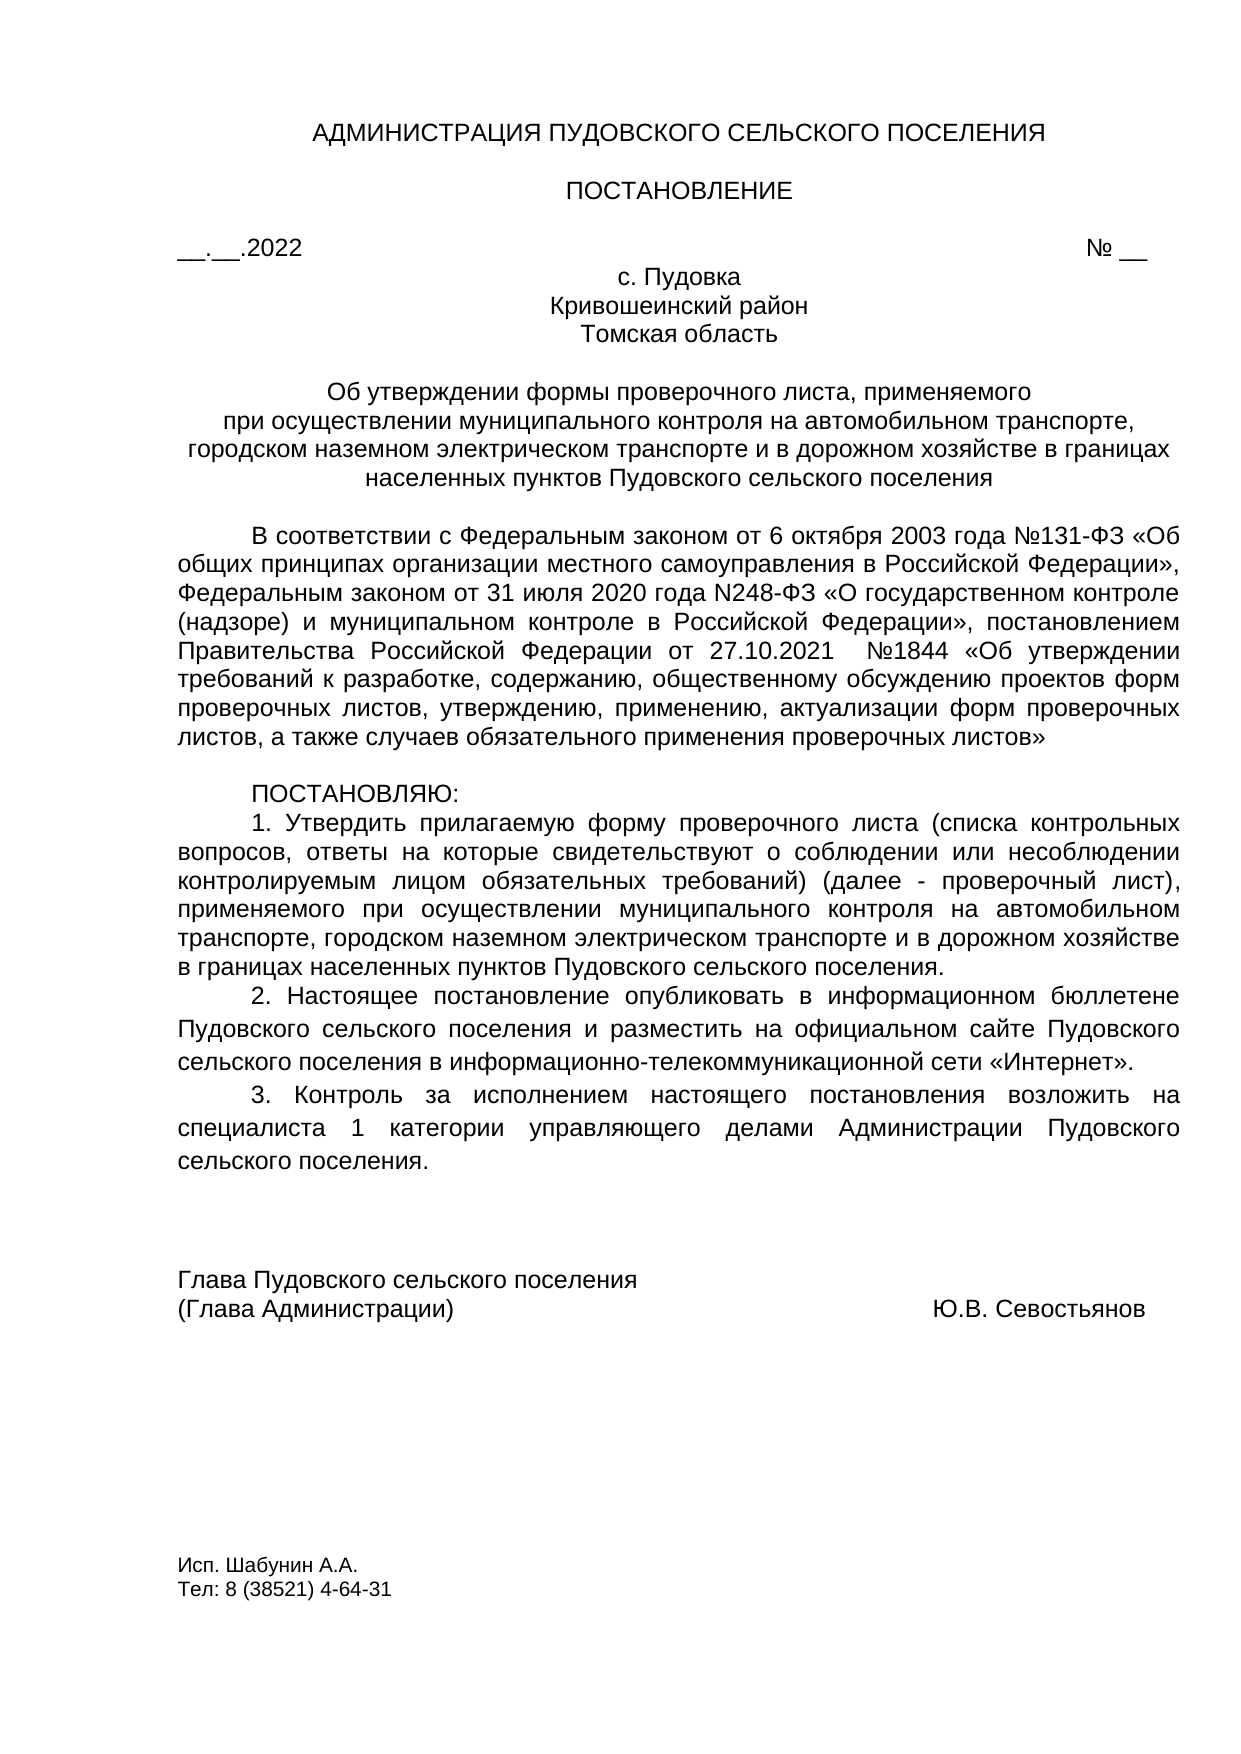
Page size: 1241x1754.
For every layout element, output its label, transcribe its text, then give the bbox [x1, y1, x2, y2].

text Тел: 8 (38521) 4-64-31 [177, 1576, 1181, 1600]
text Кривошеинский район [177, 291, 1181, 319]
text 1. Утвердить прилагаемую форму проверочного листа (списка контрольных вопросов, ответы на которые свидетельствуют о соблюдении или несоблюдении контролируемым лицом обязательных требований) (далее - проверочный лист), применяемого при осуществлении муниципального контроля на автомобильном транспорте, городском наземном электрическом транспорте и в дорожном хозяйстве в границах населенных пунктов Пудовского сельского поселения. [177, 866, 1181, 981]
text Исп. Шабунин А.А. [177, 1552, 1181, 1576]
text ПОСТАНОВЛЕНИЕ [177, 176, 1181, 204]
title Об утверждении формы проверочного листа, применяемого [177, 377, 1181, 406]
text с. Пудовка [177, 262, 1181, 291]
list 2. Настоящее постановление опубликовать в информационном бюллетене Пудовского сельского поселения и разместить на официальном сайте Пудовского сельского поселения в информационно-телекоммуникационной сети «Интернет». [177, 981, 1181, 1075]
title при осуществлении муниципального контроля на автомобильном транспорте, городском наземном электрическом транспорте и в дорожном хозяйстве в границах населенных пунктов Пудовского сельского поселения [177, 406, 1181, 492]
text 1. Утвердить прилагаемую форму проверочного листа (списка контрольных вопросов, ответы на которые свидетельствуют о соблюдении или несоблюдении контролируемым лицом обязательных требований) (далее - проверочный лист), применяемого при осуществлении муниципального контроля на автомобильном транспорте, городском наземном электрическом транспорте и в дорожном хозяйстве в границах населенных пунктов Пудовского сельского поселения. [177, 808, 1181, 866]
text Глава Пудовского сельского поселения [177, 1265, 1181, 1294]
text (Глава Администрации) Ю.В. Севостьянов [177, 1294, 1181, 1322]
text Томская область [177, 319, 1181, 348]
list 3. Контроль за исполнением настоящего постановления возложить на специалиста 1 категории управляющего делами Администрации Пудовского сельского поселения. [177, 1080, 1181, 1174]
text ПОСТАНОВЛЯЮ: [177, 779, 1181, 808]
text В соответствии с Федеральным законом от 6 октября 2003 года №131-ФЗ «Об общих принципах организации местного самоуправления в Российской Федерации», Федеральным законом от 31 июля 2020 года N248-ФЗ «О государственном контроле (надзоре) и муниципальном контроле в Российской Федерации», постановлением Правительства Российской Федерации от 27.10.2021 №1844 «Об утверждении требований к разработке, содержанию, общественному обсуждению проектов форм проверочных листов, утверждению, применению, актуализации форм проверочных листов, а также случаев обязательного применения проверочных листов» [177, 521, 1181, 751]
text АДМИНИСТРАЦИЯ ПУДОВСКОГО СЕЛЬСКОГО ПОСЕЛЕНИЯ [177, 118, 1181, 147]
text __.__.2022 № __ [177, 233, 1181, 262]
